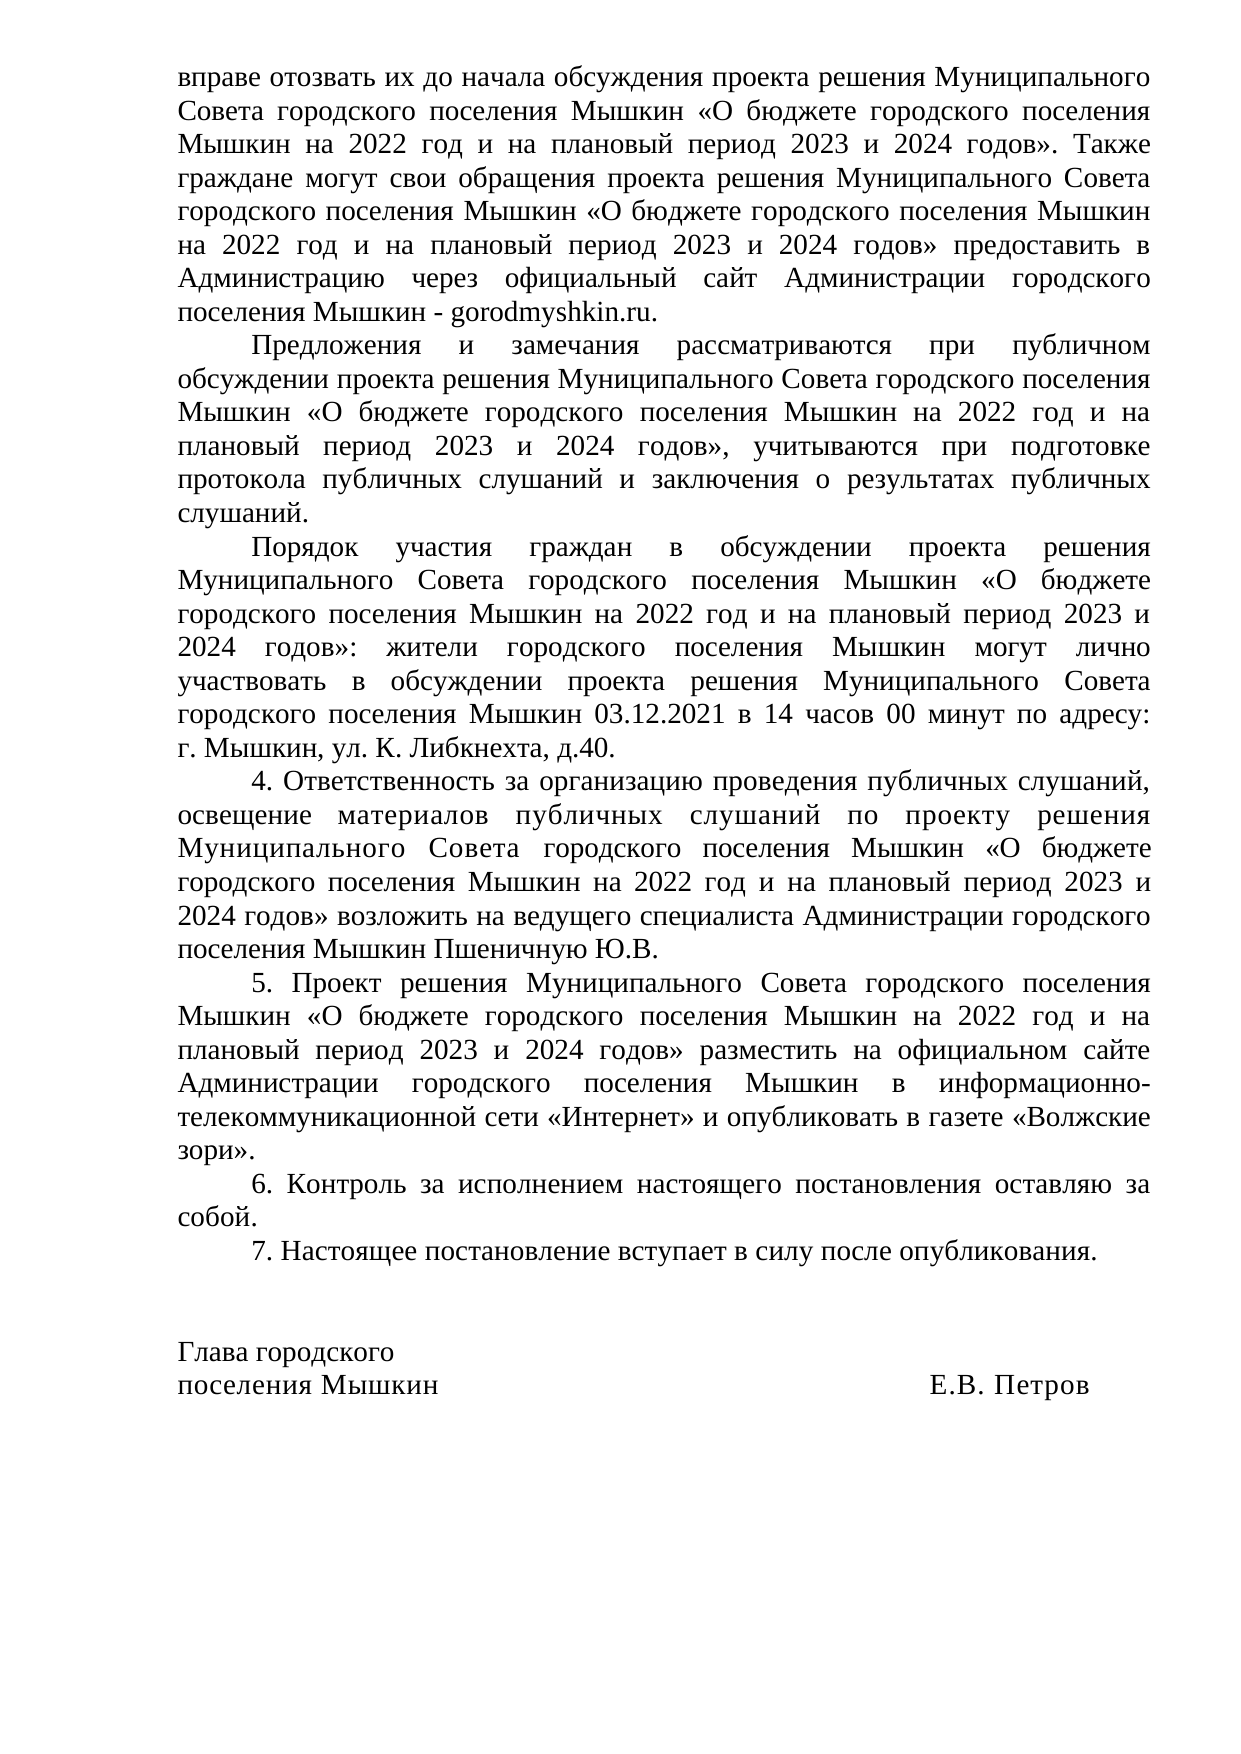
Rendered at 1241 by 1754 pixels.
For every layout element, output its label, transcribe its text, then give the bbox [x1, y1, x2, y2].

text 5. Проект решения Муниципального Совета городского поселения Мышкин «О бюджете городского поселения Мышкин на 2022 год и на плановый период 2023 и 2024 годов» разместить на официальном сайте Администрации городского поселения Мышкин в информационно-телекоммуникационной сети «Интернет» и опубликовать в газете «Волжские зори». [177, 965, 1152, 1166]
text Порядок участия граждан в обсуждении проекта решения Муниципального Совета городского поселения Мышкин «О бюджете городского поселения Мышкин на 2022 год и на плановый период 2023 и 2024 годов»: жители городского поселения Мышкин могут лично участвовать в обсуждении проекта решения Муниципального Совета городского поселения Мышкин 03.12.2021 в 14 часов 00 минут по адресу: г. Мышкин, ул. К. Либкнехта, д.40. [177, 529, 1152, 763]
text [177, 59, 1152, 327]
text поселения Мышкин Е.В. Петров [177, 1367, 1152, 1401]
text Предложения и замечания рассматриваются при публичном обсуждении проекта решения Муниципального Совета городского поселения Мышкин «О бюджете городского поселения Мышкин на 2022 год и на плановый период 2023 и 2024 годов», учитываются при подготовке протокола публичных слушаний и заключения о результатах публичных слушаний. [177, 327, 1152, 529]
text 6. Контроль за исполнением настоящего постановления оставляю за собой. [177, 1166, 1152, 1233]
text 7. Настоящее постановление вступает в силу после опубликования. [177, 1233, 1152, 1267]
text 4. Ответственность за организацию проведения публичных слушаний, освещение материалов публичных слушаний по проекту решения Муниципального Совета городского поселения Мышкин «О бюджете городского поселения Мышкин на 2022 год и на плановый период 2023 и 2024 годов» возложить на ведущего специалиста Администрации городского поселения Мышкин Пшеничную Ю.В. [177, 763, 1152, 965]
text Глава городского [177, 1334, 1152, 1367]
